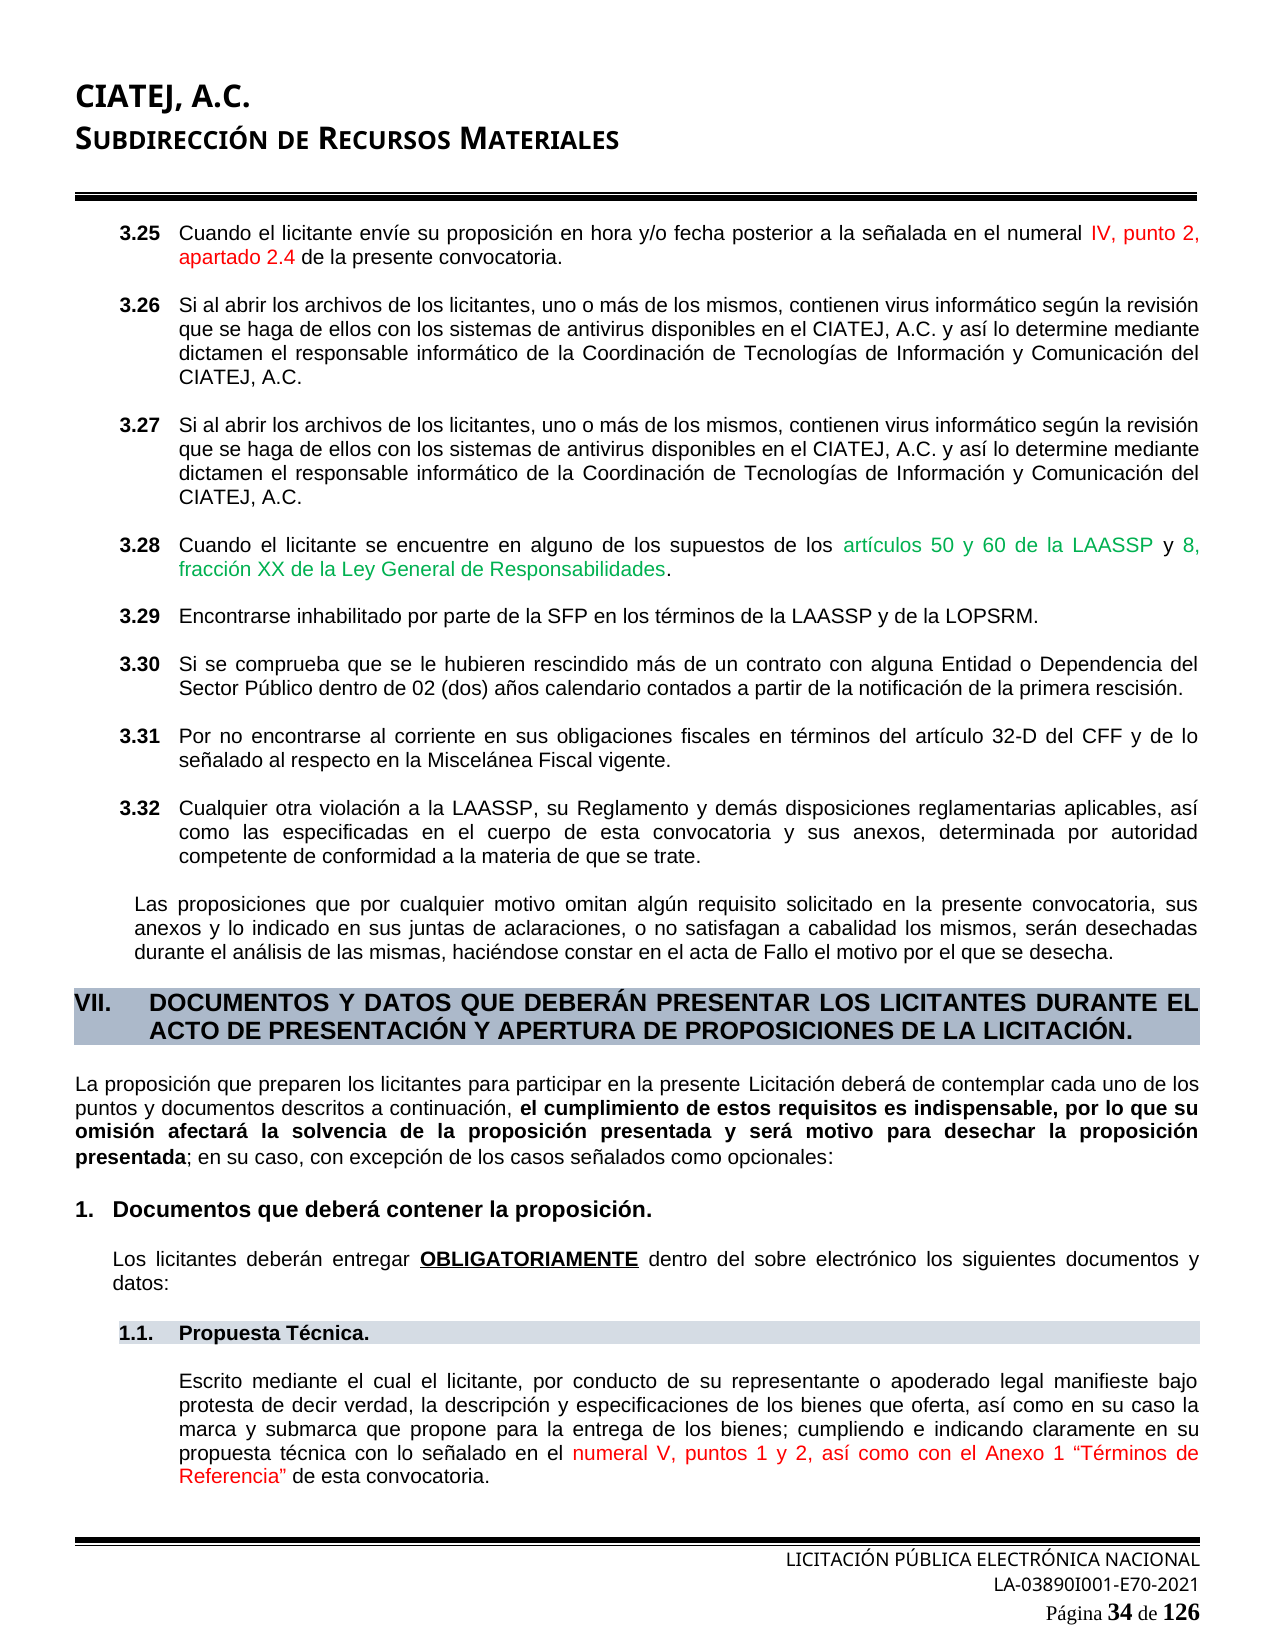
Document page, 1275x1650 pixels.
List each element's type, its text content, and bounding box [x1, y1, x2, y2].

list Cuando el licitante se encuentre en alguno de los supuestos de los artículos 50 y 60 de la LAASSP y 8, fracción XX de la Ley General de Responsabilidades. [119, 532, 1200, 580]
list Cualquier otra violación a la LAASSP, su Reglamento y demás disposiciones reglamentarias aplicables, así como las especificadas en el cuerpo de esta convocatoria y sus anexos, determinada por autoridad competente de conformidad a la materia de que se trate. [119, 796, 1200, 868]
list Si se comprueba que se le hubieren rescindido más de un contrato con alguna Entidad o Dependencia del Sector Público dentro de 02 (dos) años calendario contados a partir de la notificación de la primera rescisión. [119, 652, 1200, 700]
list Por no encontrarse al corriente en sus obligaciones fiscales en términos del artículo 32-D del CFF y de lo señalado al respecto en la Miscelánea Fiscal vigente. [119, 724, 1200, 772]
list Si al abrir los archivos de los licitantes, uno o más de los mismos, contienen virus informático según la revisión que se haga de ellos con los sistemas de antivirus disponibles en el CIATEJ, A.C. y así lo determine mediante dictamen el responsable informático de la Coordinación de Tecnologías de Información y Comunicación del CIATEJ, A.C. [119, 293, 1200, 388]
list Propuesta Técnica. [119, 1321, 1200, 1344]
list DOCUMENTOS Y DATOS QUE DEBERÁN PRESENTAR LOS LICITANTES DURANTE EL ACTO DE PRESENTACIÓN Y APERTURA DE PROPOSICIONES DE LA LICITACIÓN. [74, 988, 1200, 1045]
list Cuando el licitante envíe su proposición en hora y/o fecha posterior a la señalada en el numeral IV, punto 2, apartado 2.4 de la presente convocatoria. [119, 221, 1200, 269]
list Los licitantes deberán entregar OBLIGATORIAMENTE dentro del sobre electrónico los siguientes documentos y datos: [112, 1246, 1200, 1294]
list Las proposiciones que por cualquier motivo omitan algún requisito solicitado en la presente convocatoria, sus anexos y lo indicado en sus juntas de aclaraciones, o no satisfagan a cabalidad los mismos, serán desechadas durante el análisis de las mismas, haciéndose constar en el acta de Fallo el motivo por el que se desecha. [134, 892, 1200, 964]
text La proposición que preparen los licitantes para participar en la presente Licitación deberá de contemplar cada uno de los puntos y documentos descritos a continuación, el cumplimiento de estos requisitos es indispensable, por lo que su omisión afectará la solvencia de la proposición presentada y será motivo para desechar la proposición presentada; en su caso, con excepción de los casos señalados como opcionales: [75, 1071, 1200, 1170]
list Escrito mediante el cual el licitante, por conducto de su representante o apoderado legal manifieste bajo protesta de decir verdad, la descripción y especificaciones de los bienes que oferta, así como en su caso la marca y submarca que propone para la entrega de los bienes; cumpliendo e indicando claramente en su propuesta técnica con lo señalado en el numeral V, puntos 1 y 2, así como con el Anexo 1 “Términos de Referencia” de esta convocatoria. [178, 1368, 1200, 1488]
list Encontrarse inhabilitado por parte de la SFP en los términos de la LAASSP y de la LOPSRM. [119, 604, 1200, 628]
list Si al abrir los archivos de los licitantes, uno o más de los mismos, contienen virus informático según la revisión que se haga de ellos con los sistemas de antivirus disponibles en el CIATEJ, A.C. y así lo determine mediante dictamen el responsable informático de la Coordinación de Tecnologías de Información y Comunicación del CIATEJ, A.C. [119, 412, 1200, 508]
list Documentos que deberá contener la proposición. [75, 1196, 1200, 1222]
